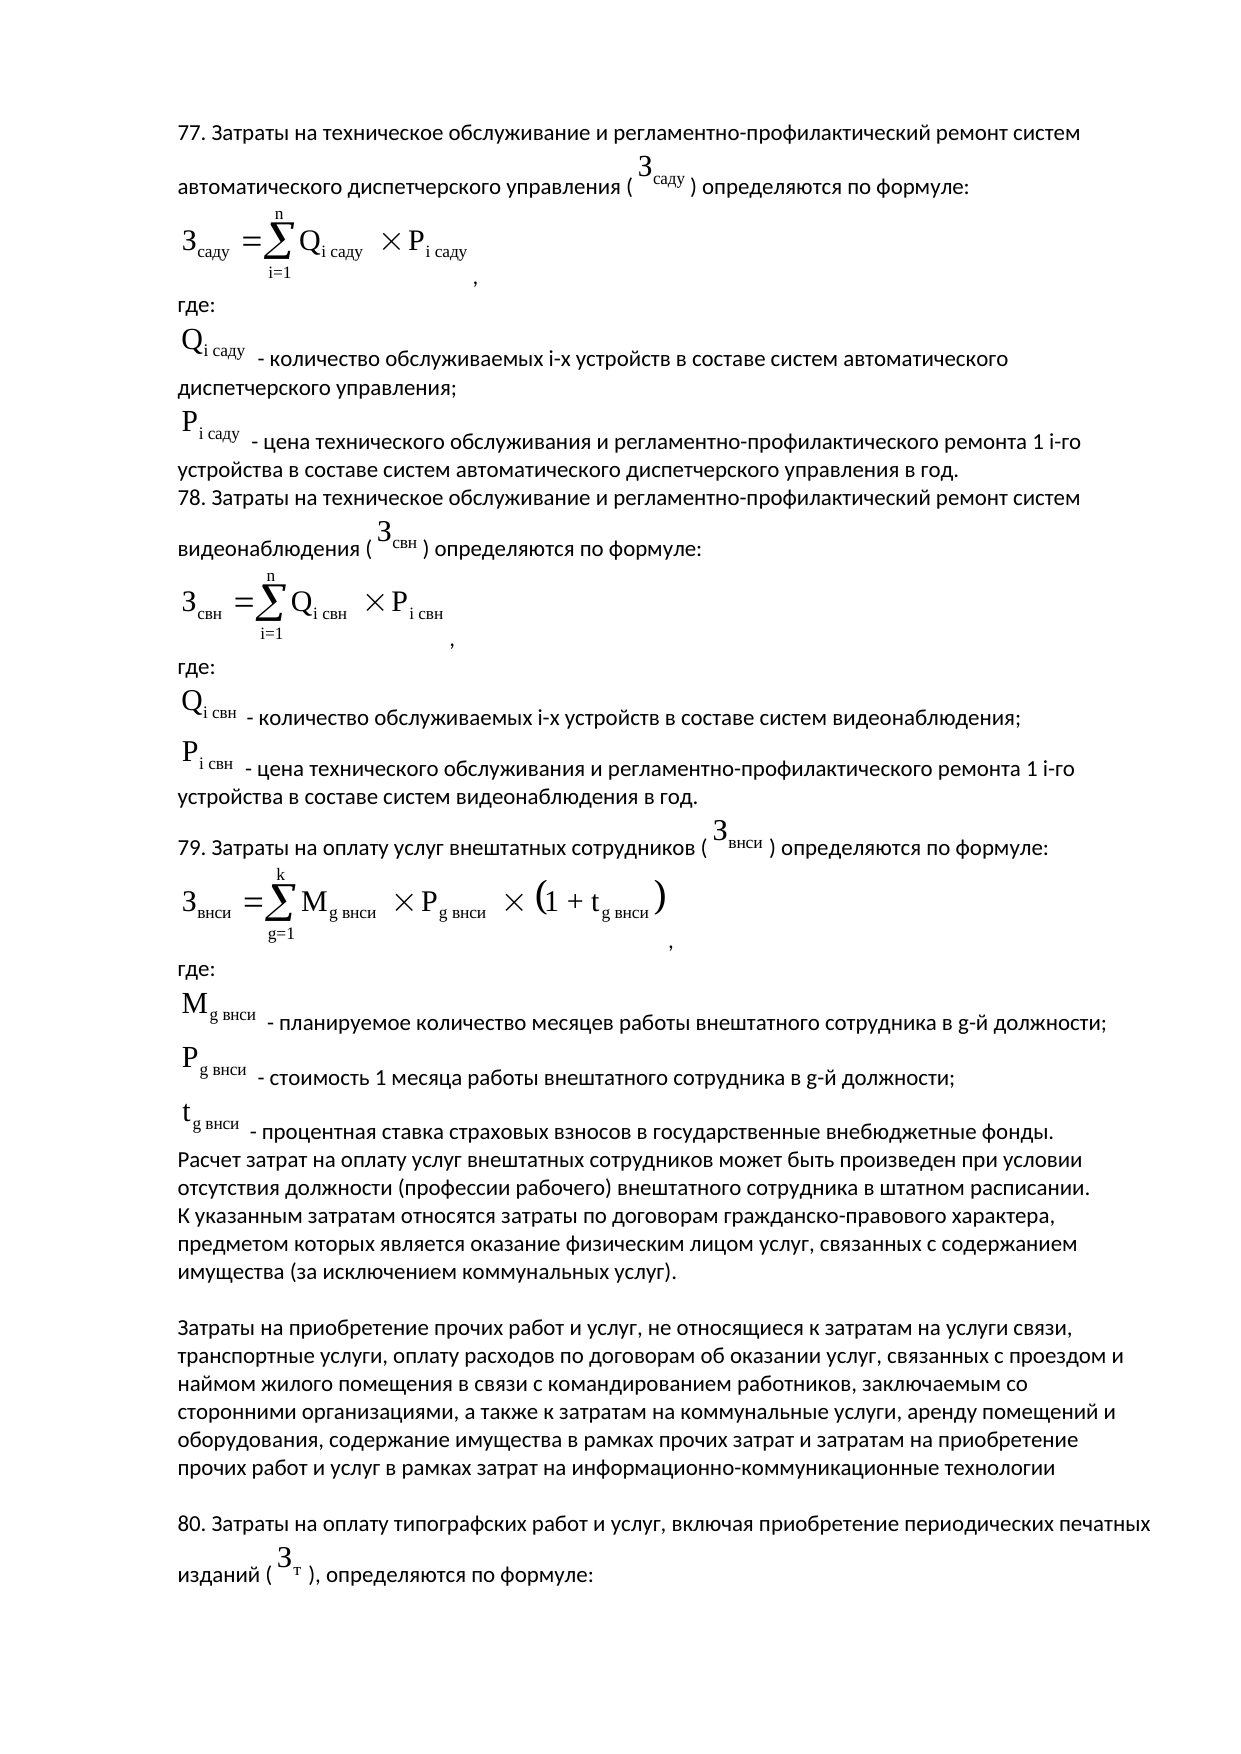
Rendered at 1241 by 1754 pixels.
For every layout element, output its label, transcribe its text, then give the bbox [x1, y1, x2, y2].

text 79. Затраты на оплату услуг внештатных сотрудников () определяются по формуле: [177, 810, 1152, 861]
text Расчет затрат на оплату услуг внештатных сотрудников может быть произведен при условии отсутствия должности (профессии рабочего) внештатного сотрудника в штатном расписании. [177, 1145, 1152, 1201]
text - количество обслуживаемых i-х устройств в составе систем видеонаблюдения; [177, 680, 1152, 731]
text - количество обслуживаемых i-х устройств в составе систем автоматического диспетчерского управления; [177, 318, 1152, 401]
text , [177, 562, 1152, 652]
text Затраты на приобретение прочих работ и услуг, не относящиеся к затратам на услуги связи, транспортные услуги, оплату расходов по договорам об оказании услуг, связанных с проездом и наймом жилого помещения в связи с командированием работников, заключаемым со сторонними организациями, а также к затратам на коммунальные услуги, аренду помещений и оборудования, содержание имущества в рамках прочих затрат и затратам на приобретение прочих работ и услуг в рамках затрат на информационно-коммуникационные технологии [177, 1313, 1152, 1481]
text , [177, 861, 1152, 954]
text где: [177, 290, 1152, 318]
text - процентная ставка страховых взносов в государственные внебюджетные фонды. [177, 1091, 1152, 1145]
text - цена технического обслуживания и регламентно-профилактического ремонта 1 i-го устройства в составе систем автоматического диспетчерского управления в год. [177, 401, 1152, 483]
text - цена технического обслуживания и регламентно-профилактического ремонта 1 i-го устройства в составе систем видеонаблюдения в год. [177, 731, 1152, 810]
text 80. Затраты на оплату типографских работ и услуг, включая приобретение периодических печатных изданий (), определяются по формуле: [177, 1509, 1152, 1588]
text , [177, 200, 1152, 290]
text 78. Затраты на техническое обслуживание и регламентно-профилактический ремонт систем видеонаблюдения () определяются по формуле: [177, 483, 1152, 562]
text - планируемое количество месяцев работы внештатного сотрудника в g-й должности; [177, 982, 1152, 1037]
text где: [177, 652, 1152, 680]
text 77. Затраты на техническое обслуживание и регламентно-профилактический ремонт систем автоматического диспетчерского управления () определяются по формуле: [177, 118, 1152, 200]
text К указанным затратам относятся затраты по договорам гражданско-правового характера, предметом которых является оказание физическим лицом услуг, связанных с содержанием имущества (за исключением коммунальных услуг). [177, 1201, 1152, 1285]
text где: [177, 954, 1152, 982]
text - стоимость 1 месяца работы внештатного сотрудника в g-й должности; [177, 1037, 1152, 1091]
